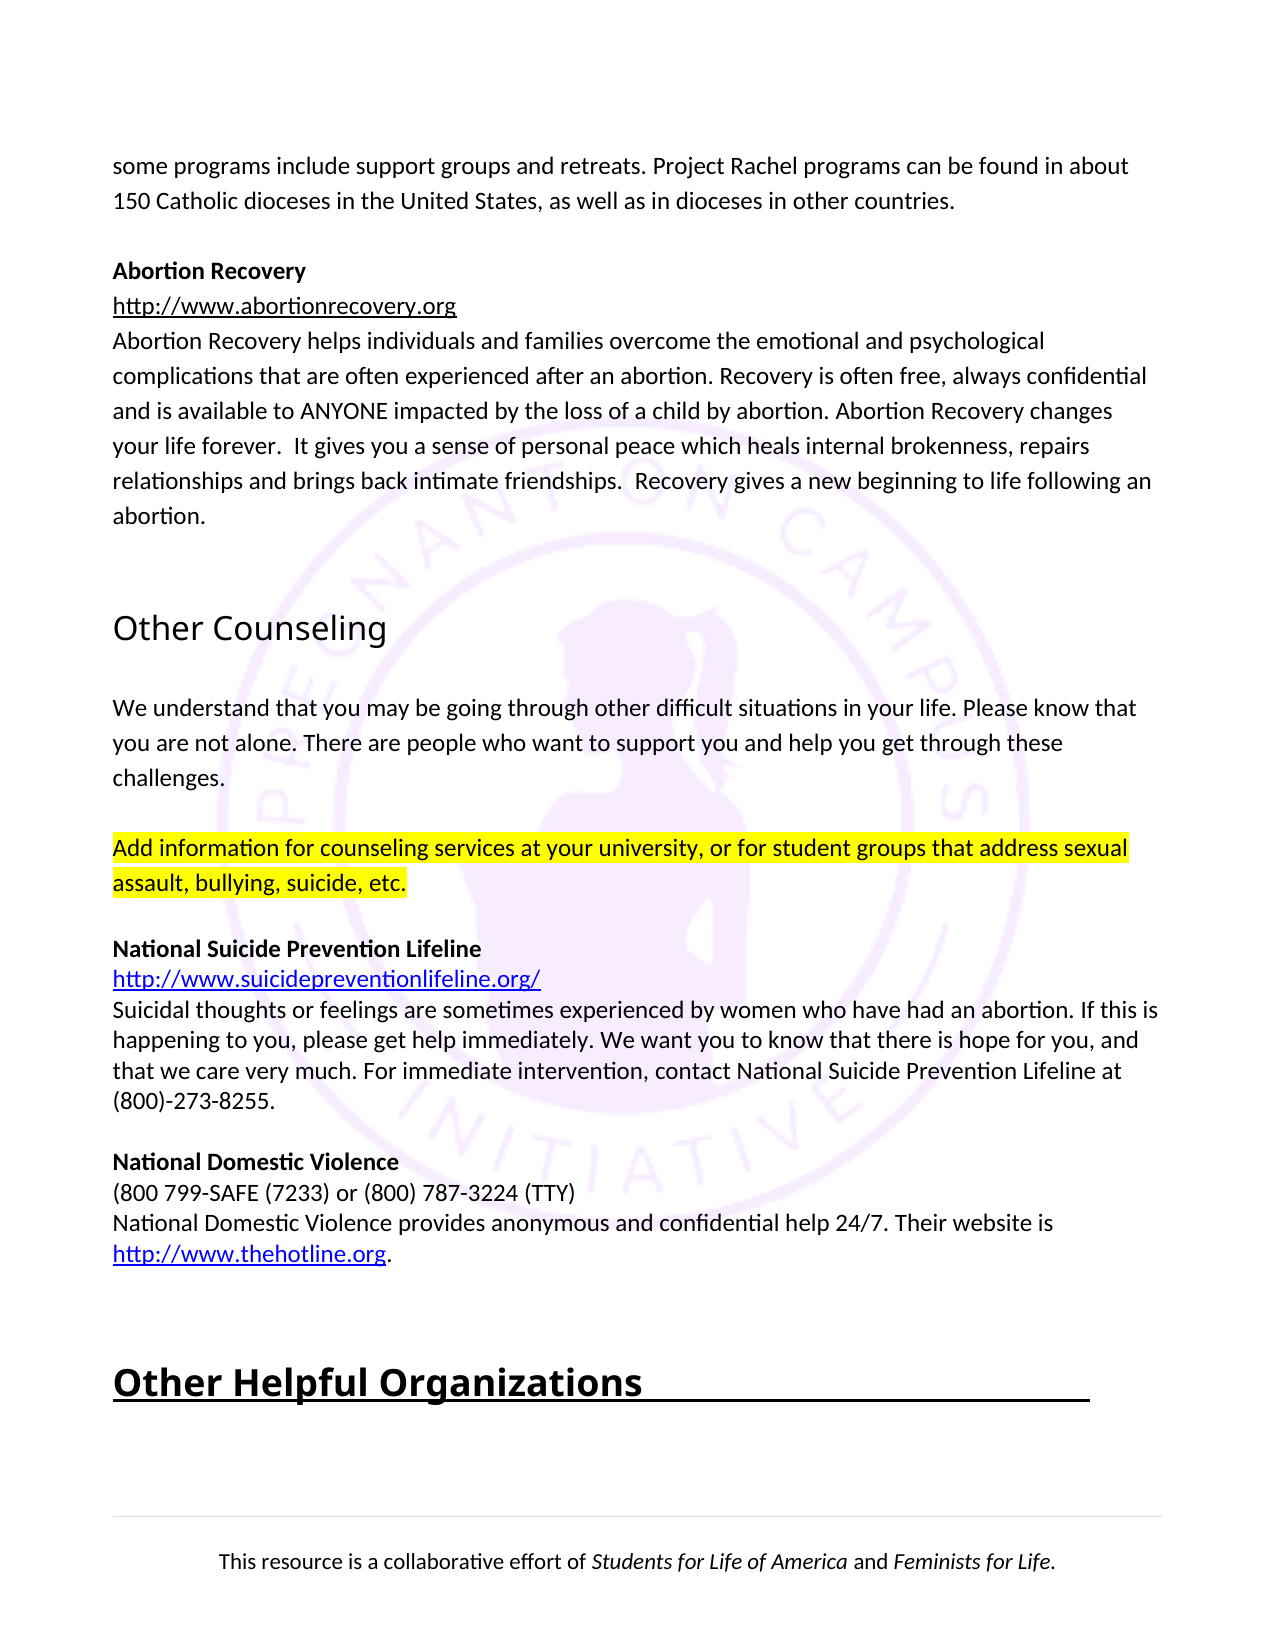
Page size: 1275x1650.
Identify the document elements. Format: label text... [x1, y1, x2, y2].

text Add information for counseling services at your university, or for student groups that address sexual assault, bullying, suicide, etc. [112, 832, 1162, 898]
text Other Counseling [112, 605, 1162, 650]
text Abortion Recovery helps individuals and families overcome the emotional and psychological complications that are often experienced after an abortion. Recovery is often free, always confidential and is available to ANYONE impacted by the loss of a child by abortion. Abortion Recovery changes your life forever. It gives you a sense of personal peace which heals internal brokenness, repairs relationships and brings back intimate friendships. Recovery gives a new beginning to life following an abortion. [112, 325, 1162, 531]
text Abortion Recovery [112, 255, 1162, 286]
text http://www.abortionrecovery.org [112, 290, 1162, 321]
text National Suicide Prevention Lifeline http://www.suicidepreventionlifeline.org/ Suicidal thoughts or feelings are sometimes experienced by women who have had an abortion. If this is happening to you, please get help immediately. We want you to know that there is hope for you, and that we care very much. For immediate intervention, contact National Suicide Prevention Lifeline at (800)-273-8255. [112, 933, 1162, 1116]
text We understand that you may be going through other difficult situations in your life. Please know that you are not alone. There are people who want to support you and help you get through these challenges. [112, 692, 1162, 793]
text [112, 150, 1162, 216]
text Other Helpful Organizations_____________________________ [112, 1356, 1162, 1407]
text National Domestic Violence (800 799-SAFE (7233) or (800) 787-3224 (TTY) National Domestic Violence provides anonymous and confidential help 24/7. Their website is http://www.thehotline.org. [112, 1146, 1162, 1268]
